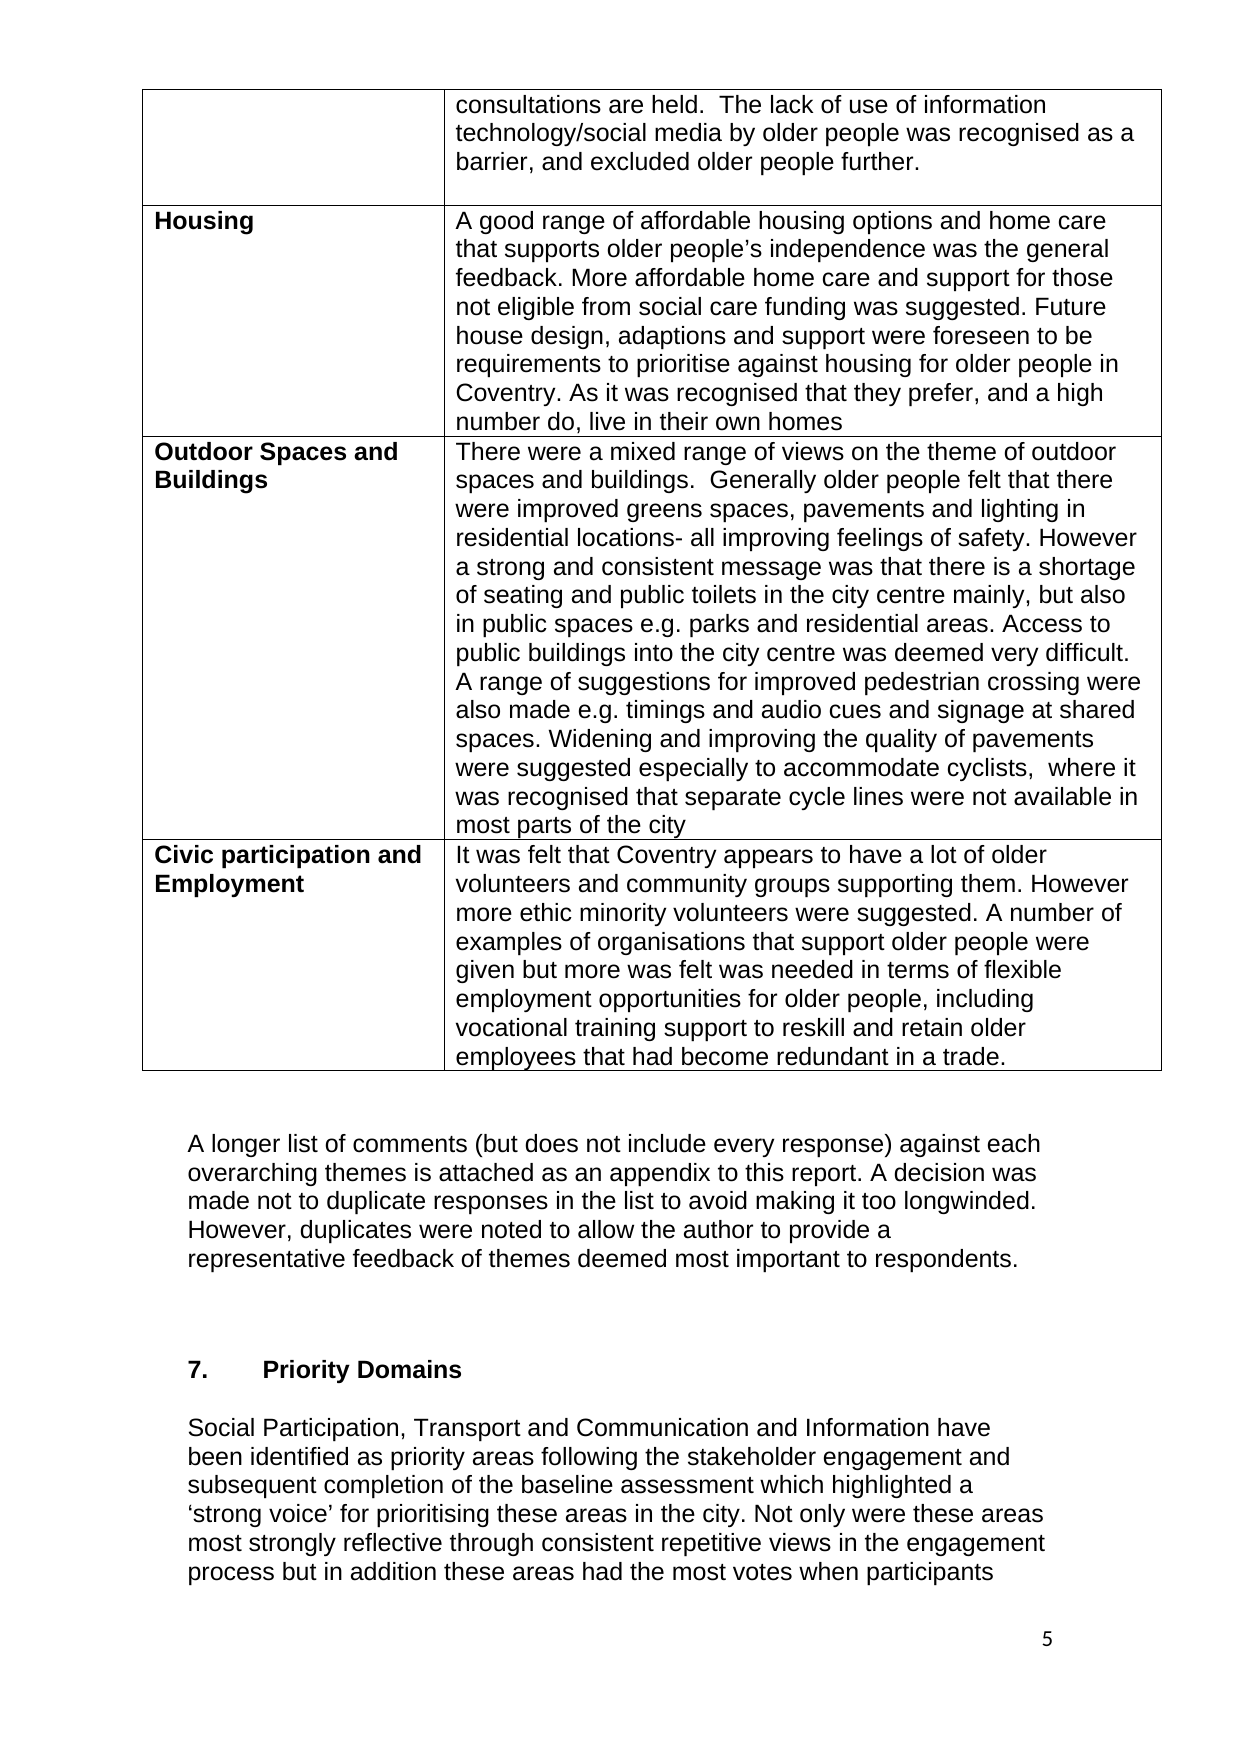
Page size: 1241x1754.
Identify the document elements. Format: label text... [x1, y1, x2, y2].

table_cell Housing [143, 206, 444, 436]
list Priority Domains [187, 1356, 1053, 1384]
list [187, 1413, 1053, 1586]
list A longer list of comments (but does not include every response) against each overarching themes is attached as an appendix to this report. A decision was made not to duplicate responses in the list to avoid making it too longwinded. However, duplicates were noted to allow the author to provide a representative feedback of themes deemed most important to respondents. [187, 1129, 1053, 1273]
table_cell There were a mixed range of views on the theme of outdoor spaces and buildings. Generally older people felt that there were improved greens spaces, pavements and lighting in residential locations- all improving feelings of safety. However a strong and consistent message was that there is a shortage of seating and public toilets in the city centre mainly, but also in public spaces e.g. parks and residential areas. Access to public buildings into the city centre was deemed very difficult. A range of suggestions for improved pedestrian crossing were also made e.g. timings and audio cues and signage at shared spaces. Widening and improving the quality of pavements were suggested especially to accommodate cyclists, where it was recognised that separate cycle lines were not available in most parts of the city [445, 437, 1161, 839]
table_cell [143, 90, 444, 205]
table_cell A good range of affordable housing options and home care that supports older people’s independence was the general feedback. More affordable home care and support for those not eligible from social care funding was suggested. Future house design, adaptions and support were foreseen to be requirements to prioritise against housing for older people in Coventry. As it was recognised that they prefer, and a high number do, live in their own homes [445, 206, 1161, 436]
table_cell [445, 90, 1161, 205]
table_cell Outdoor Spaces and Buildings [143, 437, 444, 839]
table_cell Civic participation and Employment [143, 840, 444, 1070]
table_cell It was felt that Coventry appears to have a lot of older volunteers and community groups supporting them. However more ethic minority volunteers were suggested. A number of examples of organisations that support older people were given but more was felt was needed in terms of flexible employment opportunities for older people, including vocational training support to reskill and retain older employees that had become redundant in a trade. [445, 840, 1161, 1070]
